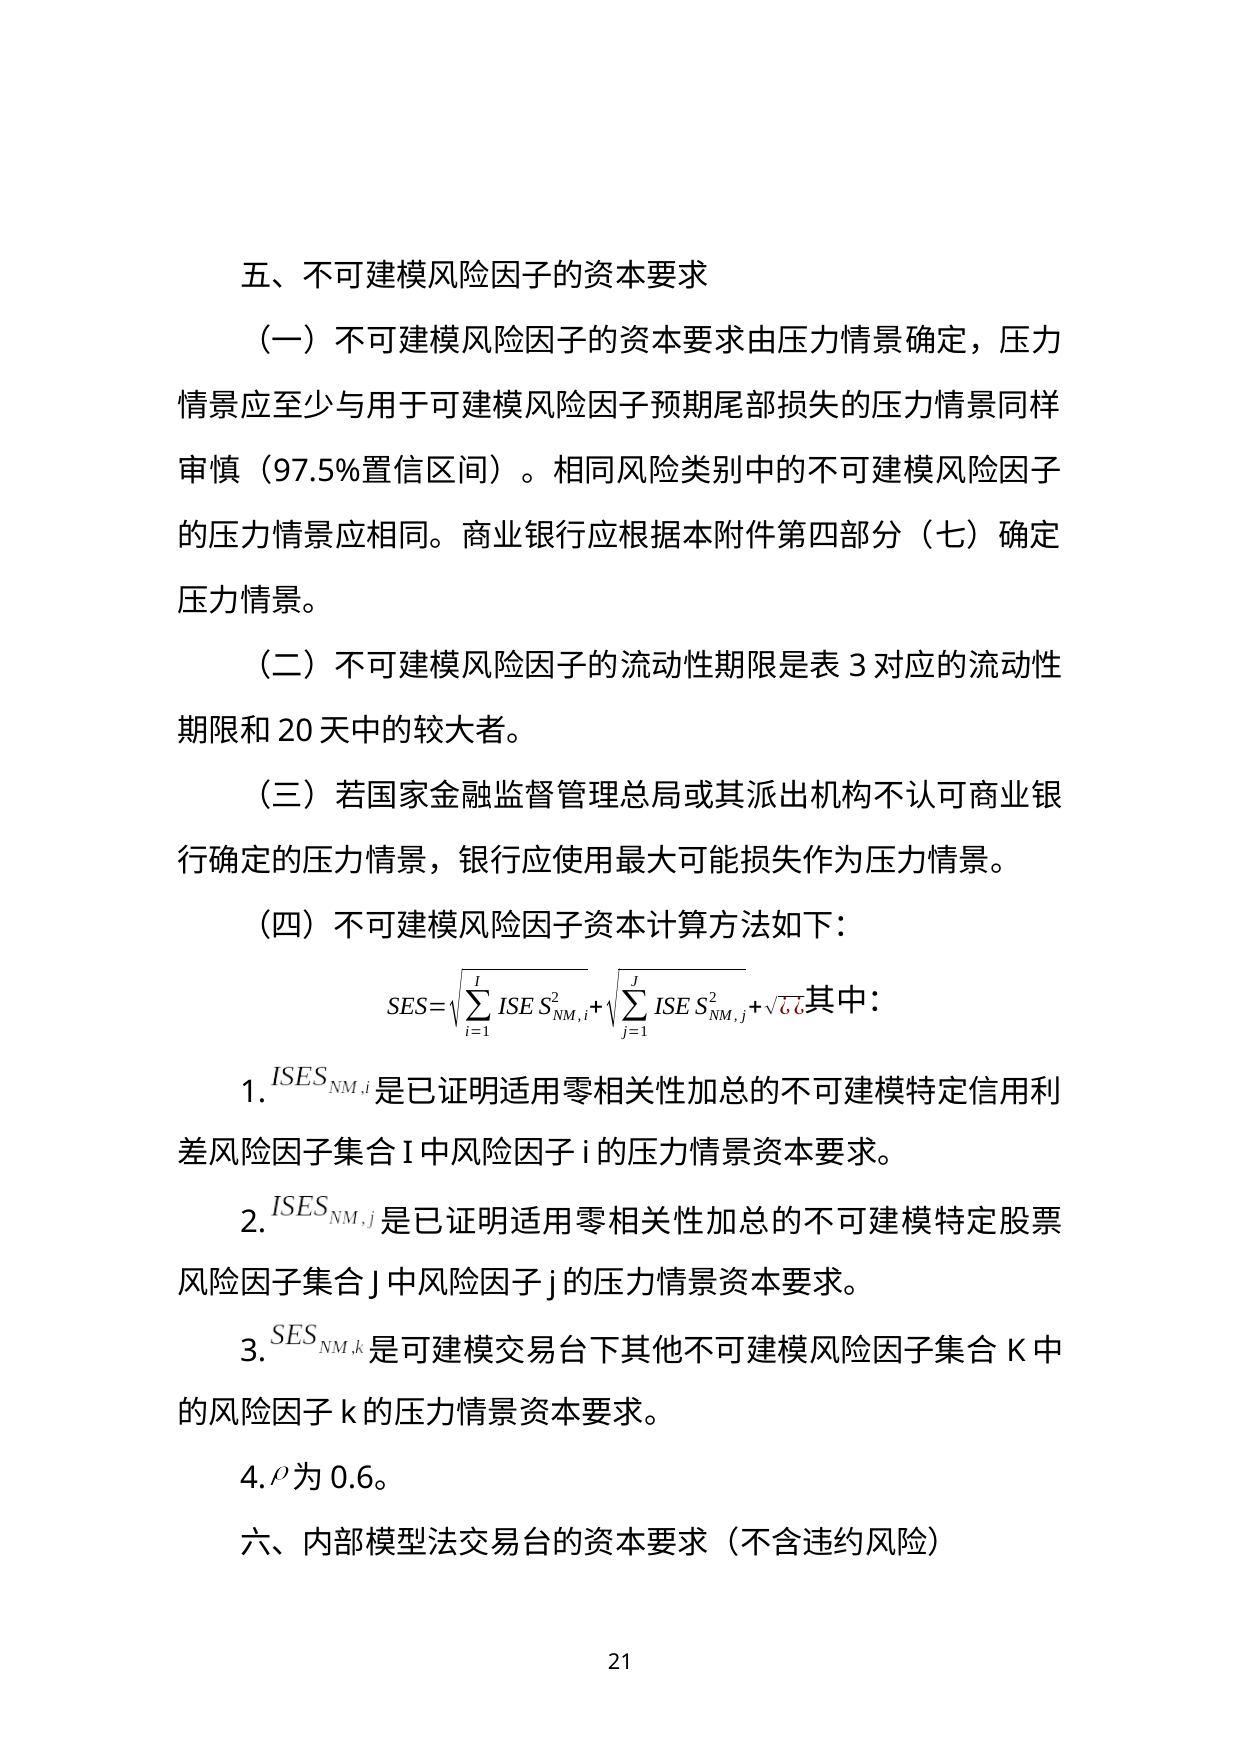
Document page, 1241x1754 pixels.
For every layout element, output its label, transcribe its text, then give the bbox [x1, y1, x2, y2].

text 1.是已证明适用零相关性加总的不可建模特定信用利差风险因子集合I中风险因子i的压力情景资本要求。 [177, 1053, 1063, 1183]
text 4.为0.6。 [177, 1443, 1063, 1508]
text 3.是可建模交易台下其他不可建模风险因子集合K中的风险因子k的压力情景资本要求。 [177, 1313, 1063, 1443]
subtitle 六、内部模型法交易台的资本要求（不含违约风险） [177, 1508, 1063, 1573]
text （四）不可建模风险因子资本计算方法如下： [177, 890, 1063, 955]
text 其中： [177, 955, 1063, 1053]
text （二）不可建模风险因子的流动性期限是表3对应的流动性期限和20天中的较大者。 [177, 630, 1063, 760]
subtitle 五、不可建模风险因子的资本要求 [177, 240, 1063, 305]
text （一）不可建模风险因子的资本要求由压力情景确定，压力情景应至少与用于可建模风险因子预期尾部损失的压力情景同样审慎（97.5%置信区间）。相同风险类别中的不可建模风险因子的压力情景应相同。商业银行应根据本附件第四部分（七）确定压力情景。 [177, 305, 1063, 630]
text 2.是已证明适用零相关性加总的不可建模特定股票风险因子集合J中风险因子j的压力情景资本要求。 [177, 1183, 1063, 1313]
text （三）若国家金融监督管理总局或其派出机构不认可商业银行确定的压力情景，银行应使用最大可能损失作为压力情景。 [177, 760, 1063, 890]
